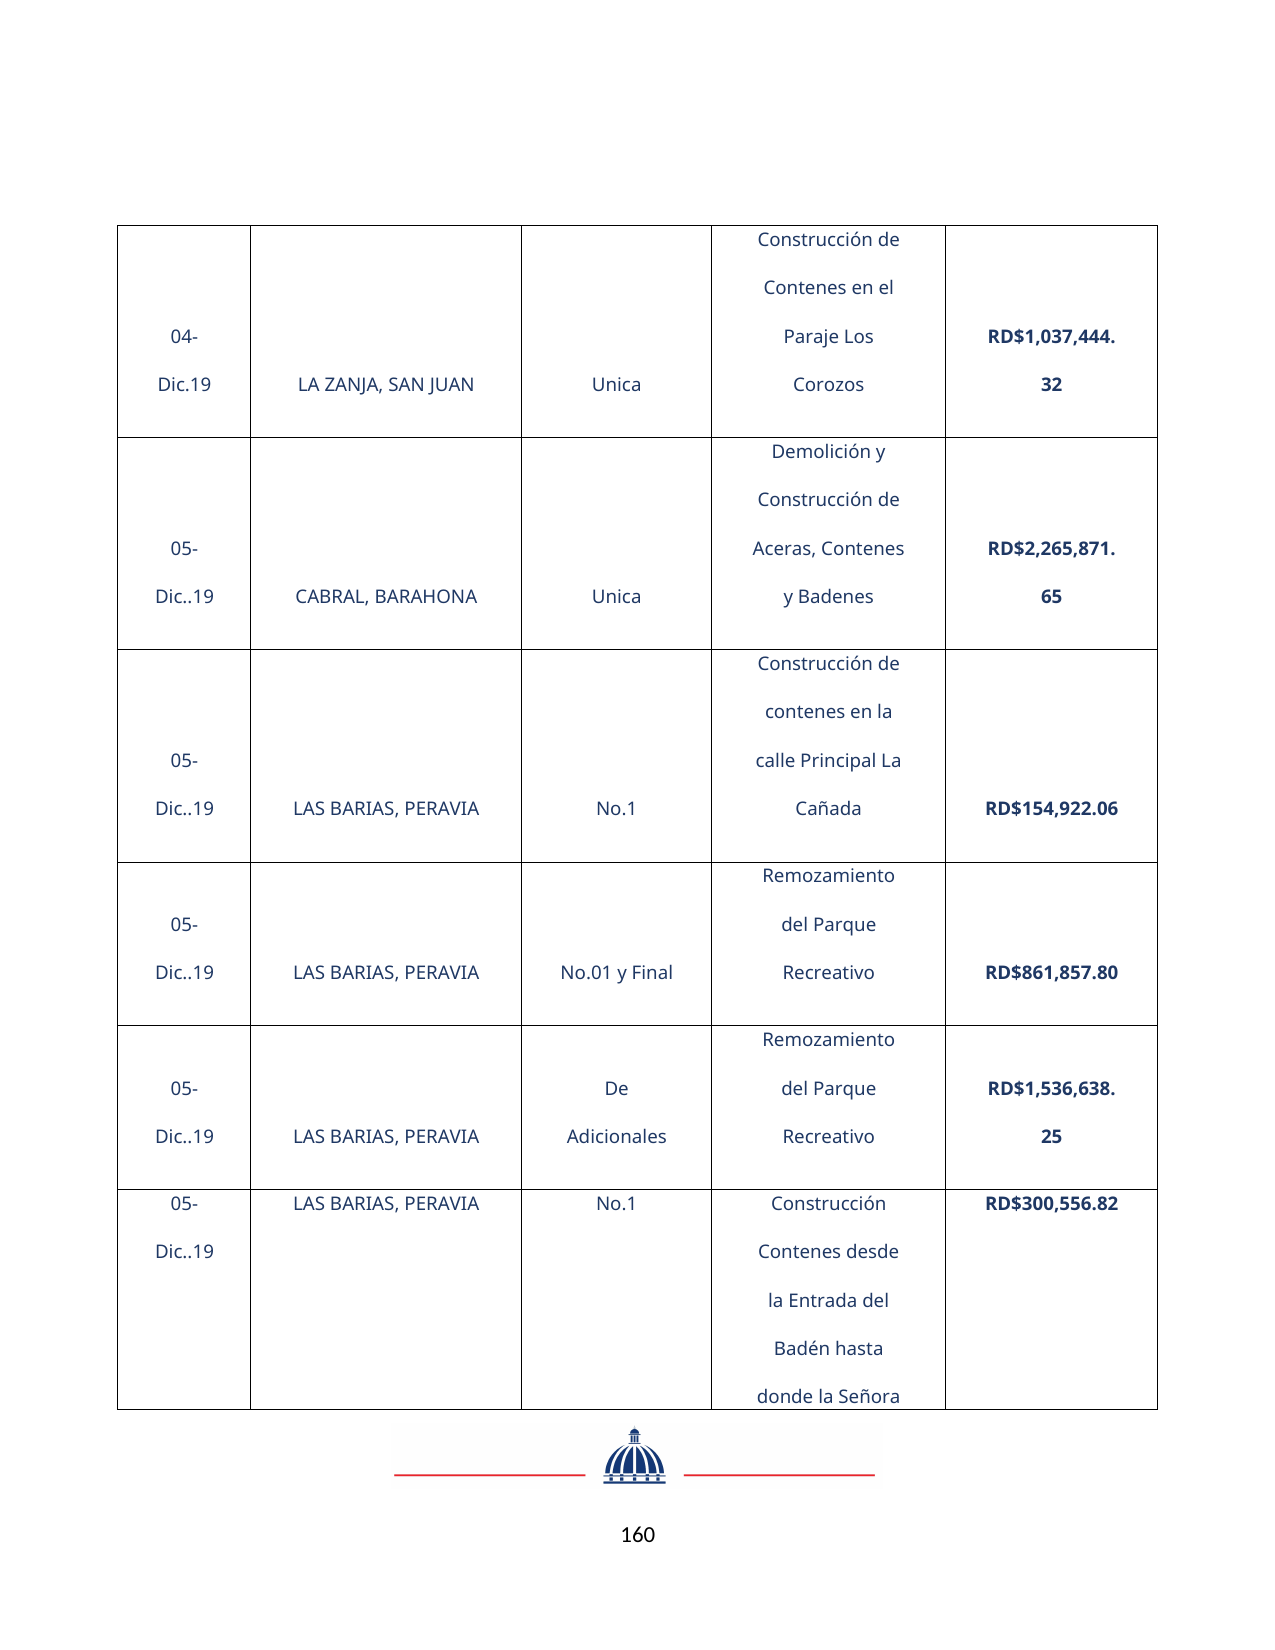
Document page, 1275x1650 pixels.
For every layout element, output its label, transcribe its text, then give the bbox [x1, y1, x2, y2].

table_cell RD$154,922.06 [946, 650, 1157, 862]
table_cell Construcción de Contenes en el Paraje Los Corozos [712, 226, 945, 437]
table_cell Unica [522, 438, 711, 649]
table_cell No.01 y Final [522, 863, 711, 1025]
table_cell RD$300,556.82 [946, 1190, 1157, 1409]
table_cell Remozamiento del Parque Recreativo [712, 863, 945, 1025]
table_cell LAS BARIAS, PERAVIA [251, 650, 521, 862]
table_cell 04-Dic.19 [118, 226, 250, 437]
table_cell 05-Dic..19 [118, 650, 250, 862]
table_cell 05-Dic..19 [118, 1026, 250, 1189]
table_cell De Adicionales [522, 1026, 711, 1189]
table_cell RD$1,037,444.32 [946, 226, 1157, 437]
table_cell Demolición y Construcción de Aceras, Contenes y Badenes [712, 438, 945, 649]
table_cell No.1 [522, 650, 711, 862]
table_cell CABRAL, BARAHONA [251, 438, 521, 649]
table_cell LA ZANJA, SAN JUAN [251, 226, 521, 437]
table_cell LAS BARIAS, PERAVIA [251, 1190, 521, 1409]
table_cell Construcción de contenes en la calle Principal La Cañada [712, 650, 945, 862]
table_cell LAS BARIAS, PERAVIA [251, 863, 521, 1025]
table_cell RD$1,536,638.25 [946, 1026, 1157, 1189]
table_cell 05-Dic..19 [118, 1190, 250, 1409]
table_cell RD$861,857.80 [946, 863, 1157, 1025]
table_cell Remozamiento del Parque Recreativo [712, 1026, 945, 1189]
table_cell Unica [522, 226, 711, 437]
table_cell Construcción Contenes desde la Entrada del Badén hasta donde la Señora Julia [712, 1190, 945, 1409]
table_cell LAS BARIAS, PERAVIA [251, 1026, 521, 1189]
table_cell 05-Dic..19 [118, 438, 250, 649]
table_cell No.1 [522, 1190, 711, 1409]
table_cell RD$2,265,871.65 [946, 438, 1157, 649]
picture [390, 1423, 883, 1489]
table_cell 05-Dic..19 [118, 863, 250, 1025]
